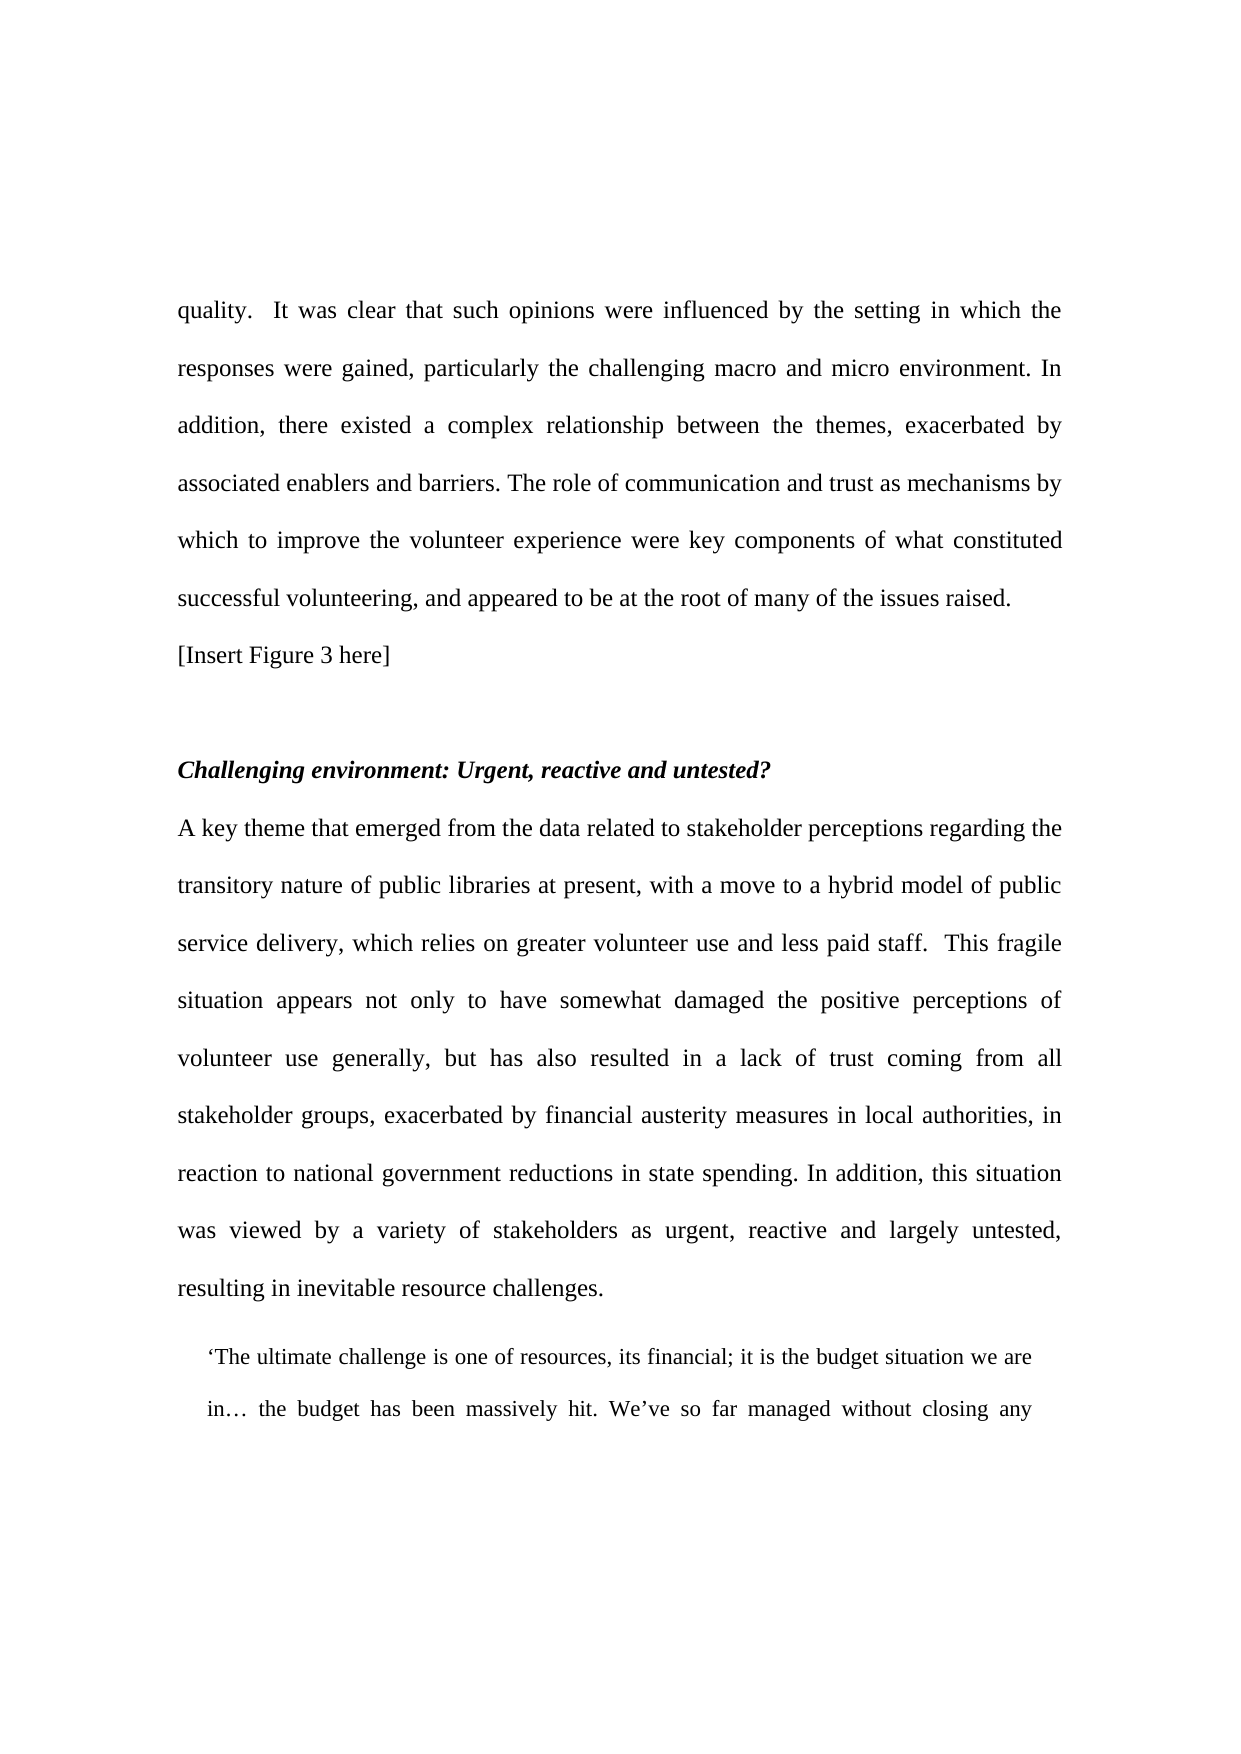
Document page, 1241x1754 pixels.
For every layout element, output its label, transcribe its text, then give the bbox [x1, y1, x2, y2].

text A key theme that emerged from the data related to stakeholder perceptions regarding the transitory nature of public libraries at present, with a move to a hybrid model of public service delivery, which relies on greater volunteer use and less paid staff. This fragile situation appears not only to have somewhat damaged the positive perceptions of volunteer use generally, but has also resulted in a lack of trust coming from all stakeholder groups, exacerbated by financial austerity measures in local authorities, in reaction to national government reductions in state spending. In addition, this situation was viewed by a variety of stakeholders as urgent, reactive and largely untested, resulting in inevitable resource challenges. [177, 813, 1063, 1302]
text [Insert Figure 3 here] [177, 640, 1063, 669]
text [177, 295, 1063, 612]
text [207, 1343, 1033, 1422]
text Challenging environment: Urgent, reactive and untested? [177, 755, 1063, 784]
